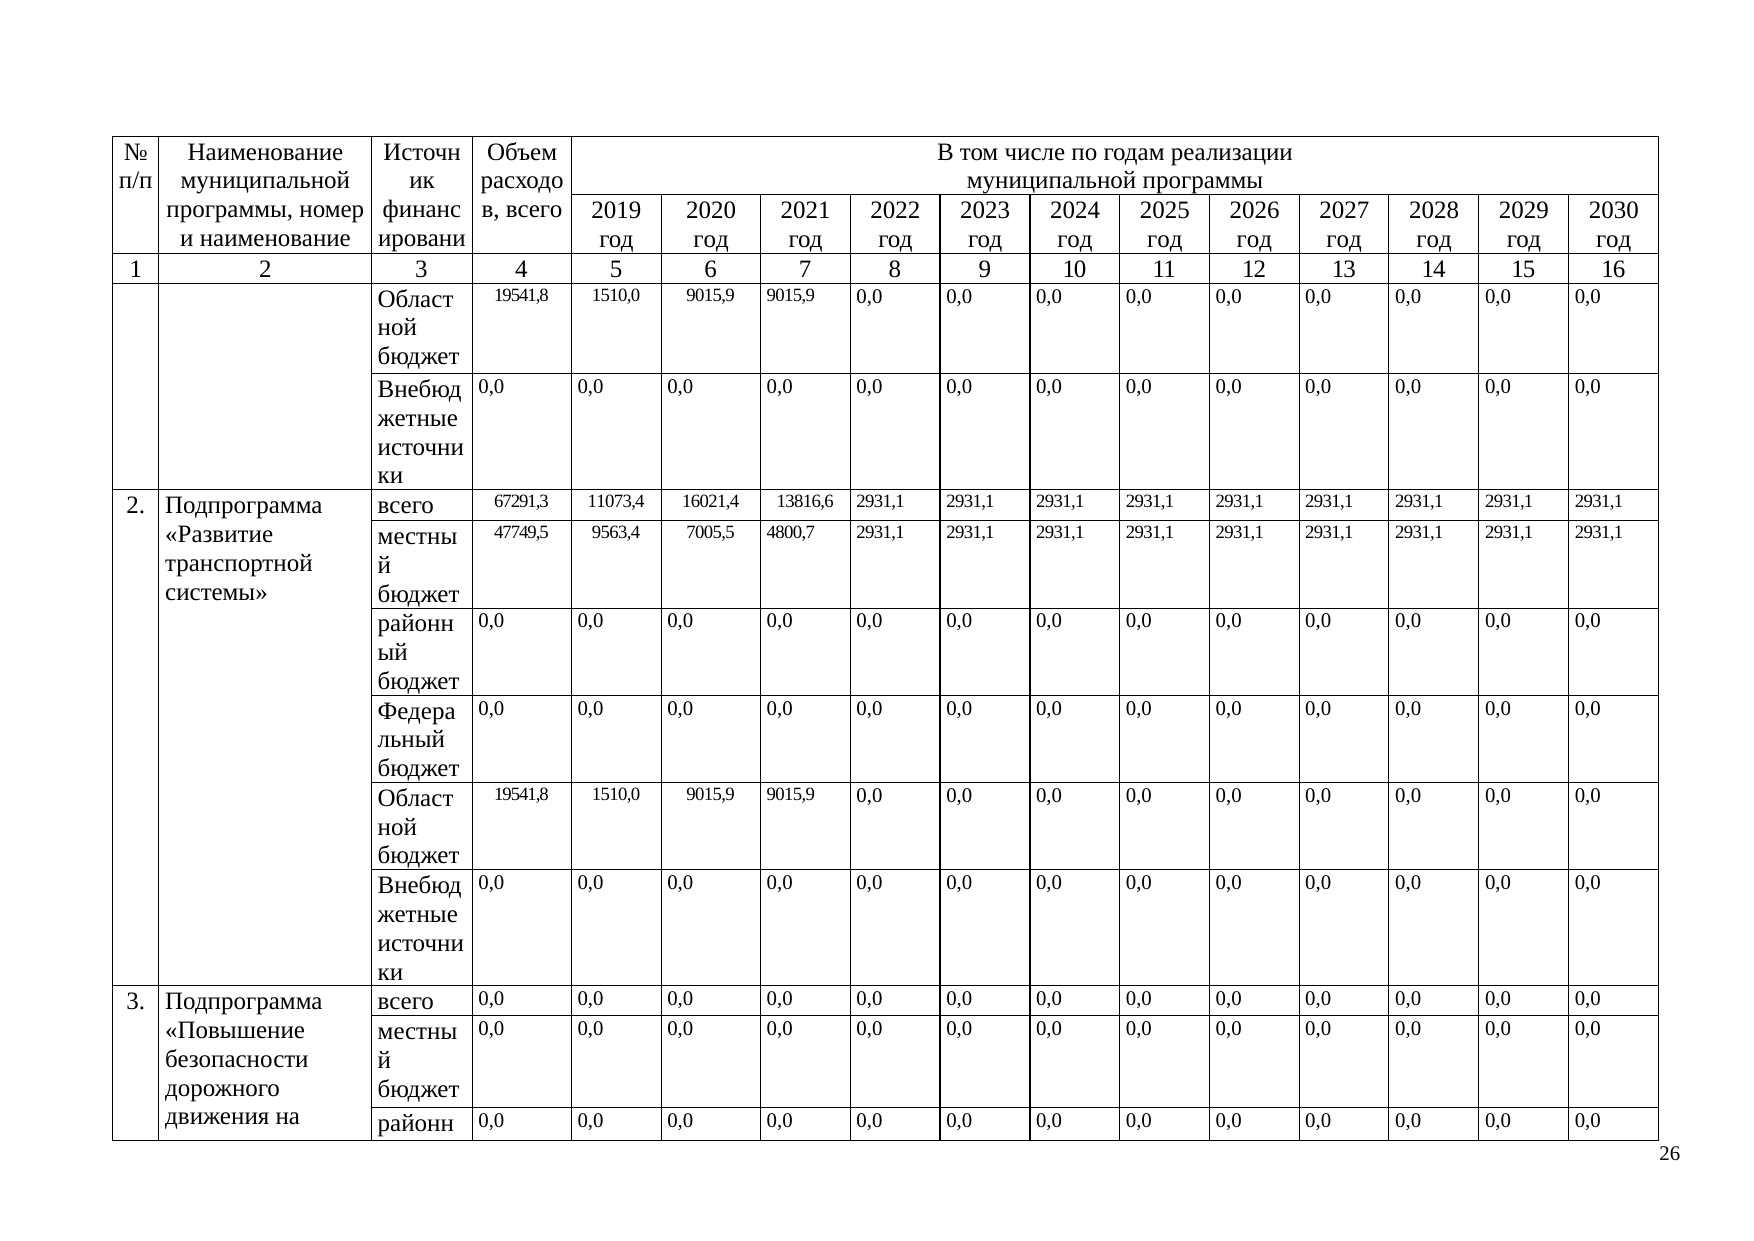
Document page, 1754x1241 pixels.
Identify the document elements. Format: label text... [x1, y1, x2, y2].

table_cell 0,0 [1479, 870, 1568, 985]
table_cell 0,0 [851, 284, 939, 373]
table_cell 9 [941, 254, 1029, 283]
table_cell 6 [662, 254, 760, 283]
table_cell 0,0 [1120, 783, 1209, 869]
table_cell 0,0 [1569, 374, 1658, 489]
table_cell Подпрограмма «Повышение безопасности дорожного движения на территории Каменоломненского городского поселения» [159, 986, 371, 1140]
table_cell 0,0 [572, 986, 661, 1015]
table_cell 0,0 [1389, 783, 1478, 869]
table_header В том числе по годам реализации муниципальной программы [572, 137, 1658, 194]
table_cell 0,0 [1300, 870, 1388, 985]
table_cell 0,0 [1031, 374, 1119, 489]
table_cell 4 [473, 254, 571, 283]
table_cell 0,0 [761, 696, 850, 782]
table_cell 0,0 [761, 1108, 850, 1140]
table_cell 0,0 [473, 986, 571, 1015]
table_cell 0,0 [851, 1108, 939, 1140]
table_cell 13816,6 [761, 490, 850, 520]
table_cell 12 [1210, 254, 1299, 283]
table_cell 9015,9 [662, 783, 760, 869]
table_cell 2931,1 [1210, 521, 1299, 607]
table_cell 0,0 [1479, 374, 1568, 489]
table_cell 0,0 [1300, 284, 1388, 373]
table_cell 2021 год [761, 195, 850, 253]
table_cell 0,0 [851, 870, 939, 985]
table_header Источник финансирования [372, 137, 472, 253]
table_cell 0,0 [851, 783, 939, 869]
table_cell районный бюджет [372, 1108, 472, 1140]
table_cell 2027 год [1300, 195, 1388, 253]
table_cell 7005,5 [662, 521, 760, 607]
table_cell 2029 год [1479, 195, 1568, 253]
table_cell 0,0 [662, 696, 760, 782]
table_cell 2931,1 [1389, 521, 1478, 607]
table_cell 0,0 [1389, 609, 1478, 695]
table_cell 2931,1 [1479, 490, 1568, 520]
table_cell 0,0 [572, 1108, 661, 1140]
table_cell всего [372, 986, 472, 1015]
table_cell 0,0 [1120, 1108, 1209, 1140]
table_cell 0,0 [1569, 870, 1658, 985]
table_cell 16 [1569, 254, 1658, 283]
table_cell 0,0 [1389, 696, 1478, 782]
table_cell 2019 год [572, 195, 661, 253]
table_cell 0,0 [1210, 1108, 1299, 1140]
table_cell 10 [1031, 254, 1119, 283]
table_cell 0,0 [1031, 1108, 1119, 1140]
table_cell 9015,9 [761, 284, 850, 373]
table_cell 0,0 [1210, 870, 1299, 985]
table_cell 2931,1 [1031, 521, 1119, 607]
table_cell 0,0 [851, 696, 939, 782]
table_cell 2024 год [1031, 195, 1119, 253]
table_cell 0,0 [1120, 870, 1209, 985]
table_cell 2931,1 [941, 490, 1029, 520]
table_cell 0,0 [473, 696, 571, 782]
table_cell 0,0 [1031, 783, 1119, 869]
table_cell 9015,9 [761, 783, 850, 869]
table_cell Подпрограмма «Развитие транспортной системы» [159, 490, 371, 985]
table_cell 0,0 [1479, 1016, 1568, 1107]
table_cell 13 [1300, 254, 1388, 283]
table_header Объем расходов, всего [473, 137, 571, 253]
table_cell 0,0 [1479, 986, 1568, 1015]
table_cell 2. [113, 490, 158, 985]
table_cell 0,0 [851, 986, 939, 1015]
table_cell районный бюджет [372, 609, 472, 695]
table_cell 0,0 [1120, 696, 1209, 782]
table_cell 0,0 [941, 696, 1029, 782]
table_cell 16021,4 [662, 490, 760, 520]
table_cell 2931,1 [851, 490, 939, 520]
table_cell 0,0 [1210, 696, 1299, 782]
table_cell 0,0 [851, 609, 939, 695]
table_cell 0,0 [1210, 986, 1299, 1015]
table_cell 0,0 [1389, 374, 1478, 489]
table_cell 2025 год [1120, 195, 1209, 253]
table_cell 0,0 [1031, 284, 1119, 373]
table_cell местный бюджет [372, 521, 472, 607]
table_cell Областной бюджет [372, 783, 472, 869]
table_cell 2931,1 [1569, 490, 1658, 520]
table_cell 0,0 [662, 374, 760, 489]
table_cell 0,0 [1479, 284, 1568, 373]
table_cell 0,0 [572, 374, 661, 489]
table_cell 0,0 [1389, 1108, 1478, 1140]
table_cell 0,0 [473, 870, 571, 985]
table_cell 11 [1120, 254, 1209, 283]
table_cell 3. [113, 986, 158, 1140]
table_cell 0,0 [941, 284, 1029, 373]
table_cell Областной бюджет [372, 284, 472, 373]
table_cell 0,0 [473, 1108, 571, 1140]
table_cell 0,0 [473, 1016, 571, 1107]
table_cell 2931,1 [1389, 490, 1478, 520]
table_cell 0,0 [1569, 609, 1658, 695]
table_cell 7 [761, 254, 850, 283]
table_cell 15 [1479, 254, 1568, 283]
table_cell 19541,8 [473, 284, 571, 373]
table_cell 0,0 [1210, 284, 1299, 373]
table_cell 2026 год [1210, 195, 1299, 253]
table_cell 0,0 [1569, 696, 1658, 782]
table_cell 0,0 [1120, 284, 1209, 373]
table_cell 0,0 [1389, 870, 1478, 985]
table_cell 0,0 [761, 870, 850, 985]
table_cell 0,0 [1300, 696, 1388, 782]
table_cell 0,0 [662, 1108, 760, 1140]
table_cell 0,0 [761, 1016, 850, 1107]
table_cell 0,0 [941, 986, 1029, 1015]
table_cell 0,0 [473, 374, 571, 489]
table_cell 8 [851, 254, 939, 283]
table_cell 2028 год [1389, 195, 1478, 253]
table_cell 0,0 [1031, 986, 1119, 1015]
table_cell 0,0 [1389, 284, 1478, 373]
table_cell 0,0 [761, 609, 850, 695]
table_cell 0,0 [1120, 609, 1209, 695]
table_cell 2931,1 [851, 521, 939, 607]
table_cell 0,0 [1479, 696, 1568, 782]
table_cell 2 [159, 254, 371, 283]
table_cell 2020 год [662, 195, 760, 253]
table_cell 1 [113, 254, 158, 283]
table_cell 0,0 [761, 986, 850, 1015]
table_cell 2931,1 [1569, 521, 1658, 607]
table_cell 0,0 [1389, 986, 1478, 1015]
table_cell 0,0 [1031, 609, 1119, 695]
table_cell 9015,9 [662, 284, 760, 373]
table_cell 0,0 [572, 1016, 661, 1107]
table_cell Внебюджетные источники [372, 374, 472, 489]
table_cell 3 [372, 254, 472, 283]
table_cell 5 [572, 254, 661, 283]
table_cell 19541,8 [473, 783, 571, 869]
table_cell 0,0 [851, 374, 939, 489]
table_cell всего [372, 490, 472, 520]
table_cell 1510,0 [572, 783, 661, 869]
table_cell 47749,5 [473, 521, 571, 607]
table_header Наименование муниципальной программы, номер и наименование подпрограммы [159, 137, 371, 253]
table_cell 0,0 [851, 1016, 939, 1107]
table_cell 2023 год [941, 195, 1029, 253]
table_cell 2931,1 [1300, 521, 1388, 607]
table_cell 0,0 [662, 986, 760, 1015]
table_cell 0,0 [662, 609, 760, 695]
table_cell местный бюджет [372, 1016, 472, 1107]
table_cell 0,0 [1210, 609, 1299, 695]
table_cell 9563,4 [572, 521, 661, 607]
table_cell 1510,0 [572, 284, 661, 373]
table_cell 0,0 [1031, 870, 1119, 985]
table_cell 0,0 [1569, 1016, 1658, 1107]
table_cell 14 [1389, 254, 1478, 283]
table_cell 0,0 [1120, 1016, 1209, 1107]
table_cell 2022 год [851, 195, 939, 253]
table_cell 0,0 [1569, 1108, 1658, 1140]
table_cell 0,0 [1300, 374, 1388, 489]
table_cell 0,0 [1120, 374, 1209, 489]
table_cell 0,0 [1569, 986, 1658, 1015]
table_cell 0,0 [1479, 1108, 1568, 1140]
table_cell Внебюджетные источники [372, 870, 472, 985]
table_cell 0,0 [941, 609, 1029, 695]
table_cell 0,0 [1031, 696, 1119, 782]
table_cell 0,0 [941, 783, 1029, 869]
table_cell 0,0 [1300, 986, 1388, 1015]
table_cell 0,0 [572, 870, 661, 985]
table_cell 0,0 [662, 870, 760, 985]
table_header № п/п [113, 137, 158, 253]
table_cell 0,0 [941, 870, 1029, 985]
table_cell 0,0 [1569, 284, 1658, 373]
table_cell 0,0 [1300, 609, 1388, 695]
table_cell 0,0 [941, 1108, 1029, 1140]
table_cell 2931,1 [941, 521, 1029, 607]
table_cell 0,0 [761, 374, 850, 489]
table_cell 0,0 [572, 609, 661, 695]
table_cell 2931,1 [1210, 490, 1299, 520]
table_cell 0,0 [1031, 1016, 1119, 1107]
table_cell 2931,1 [1479, 521, 1568, 607]
table_cell 0,0 [1569, 783, 1658, 869]
table_cell 0,0 [1389, 1016, 1478, 1107]
table_cell 0,0 [941, 374, 1029, 489]
table_cell 2931,1 [1031, 490, 1119, 520]
table_cell 0,0 [1120, 986, 1209, 1015]
table_cell 0,0 [1300, 783, 1388, 869]
table_cell 0,0 [1210, 1016, 1299, 1107]
table_cell 0,0 [1479, 609, 1568, 695]
table_cell 0,0 [473, 609, 571, 695]
table_cell 0,0 [1479, 783, 1568, 869]
table_cell 0,0 [941, 1016, 1029, 1107]
table_cell 0,0 [572, 696, 661, 782]
table_cell 2030 год [1569, 195, 1658, 253]
table_cell 67291,3 [473, 490, 571, 520]
table_cell 2931,1 [1120, 490, 1209, 520]
table_cell 4800,7 [761, 521, 850, 607]
table_cell 0,0 [662, 1016, 760, 1107]
table_cell 11073,4 [572, 490, 661, 520]
table_cell 0,0 [1300, 1016, 1388, 1107]
table_cell 0,0 [1210, 374, 1299, 489]
table_cell 2931,1 [1300, 490, 1388, 520]
table_cell Федеральный бюджет [372, 696, 472, 782]
table_cell 0,0 [1300, 1108, 1388, 1140]
table_cell 2931,1 [1120, 521, 1209, 607]
table_cell 0,0 [1210, 783, 1299, 869]
